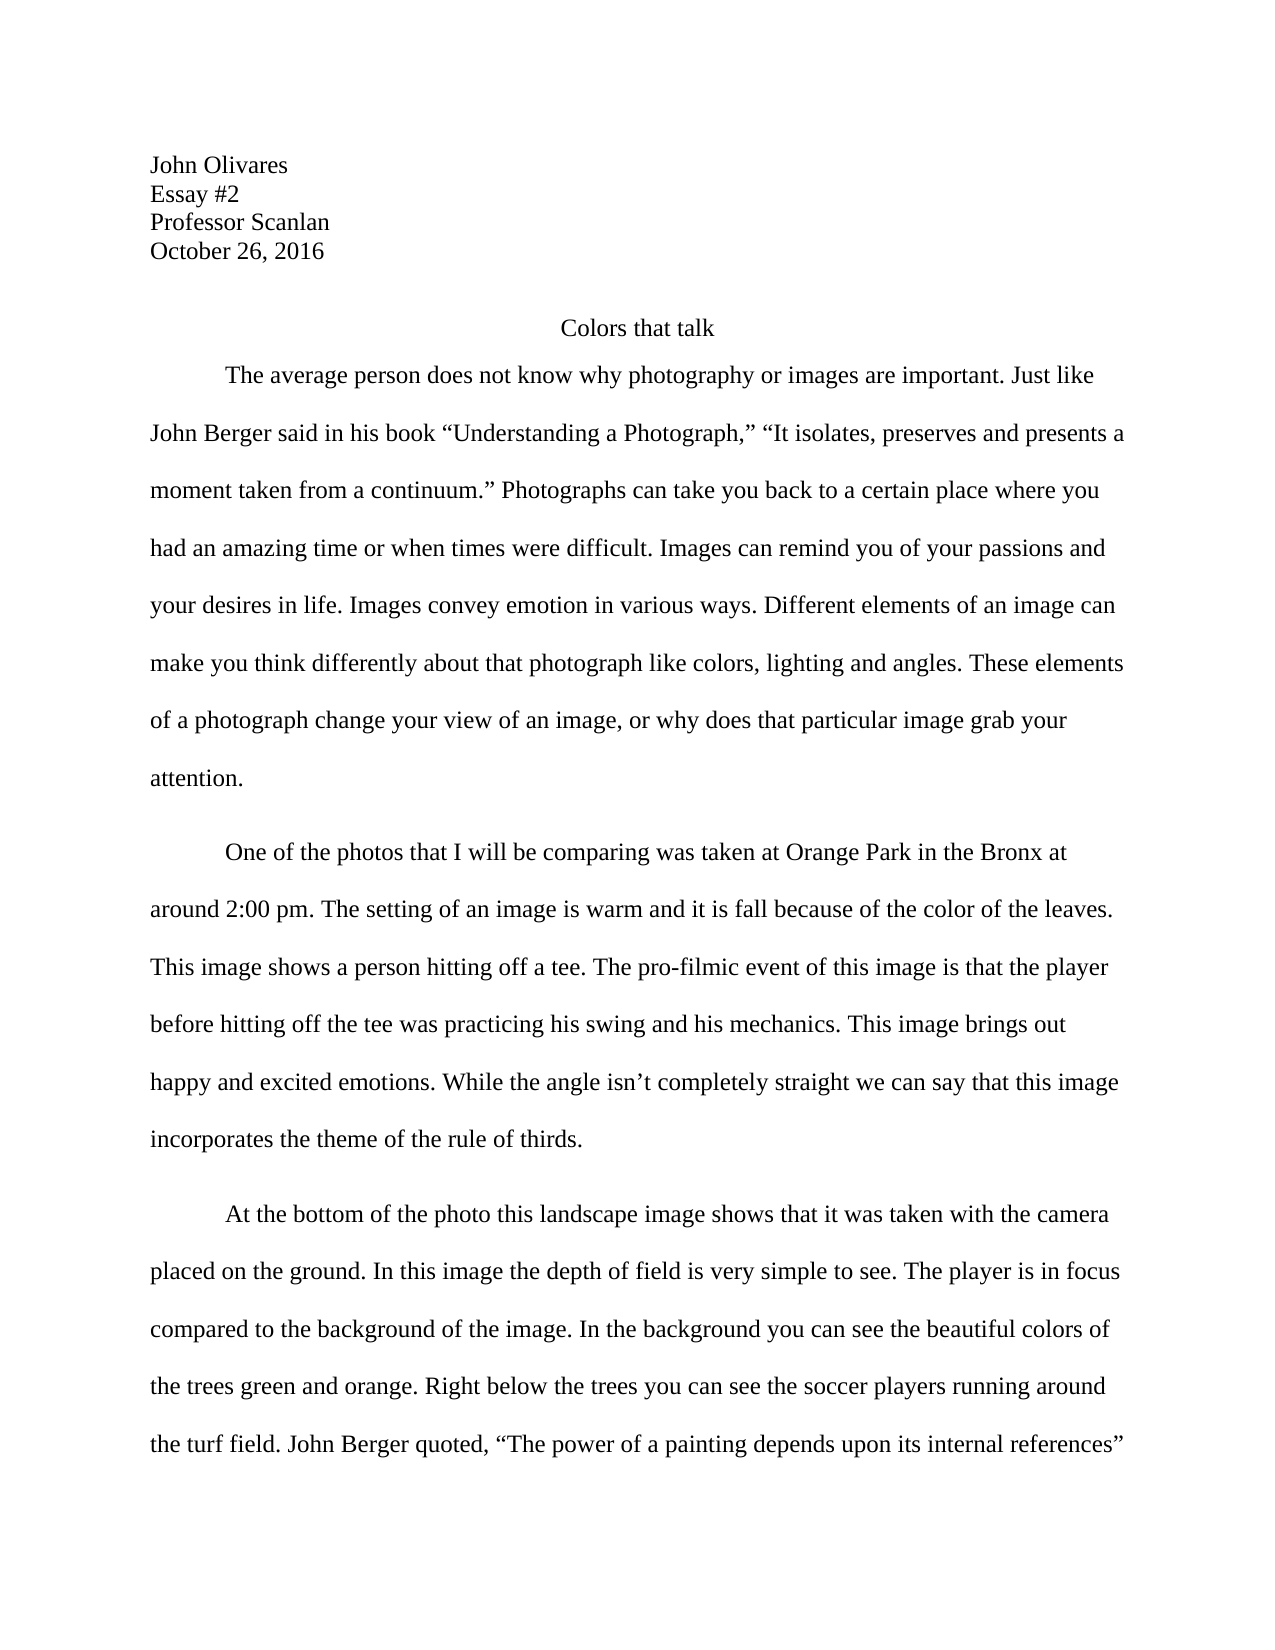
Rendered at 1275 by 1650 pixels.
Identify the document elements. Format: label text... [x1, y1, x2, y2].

text Colors that talk [150, 313, 1125, 341]
text Professor Scanlan [150, 207, 1125, 236]
text One of the photos that I will be comparing was taken at Orange Park in the Bronx at around 2:00 pm. The setting of an image is warm and it is fall because of the color of the leaves. This image shows a person hitting off a tee. The pro-filmic event of this image is that the player before hitting off the tee was practicing his swing and his mechanics. This image brings out happy and excited emotions. While the angle isn’t completely straight we can say that this image incorporates the theme of the rule of thirds. [150, 837, 1125, 1153]
text October 26, 2016 [150, 236, 1125, 265]
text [150, 1199, 1125, 1457]
text The average person does not know why photography or images are important. Just like John Berger said in his book “Understanding a Photograph,” “It isolates, preserves and presents a moment taken from a continuum.” Photographs can take you back to a certain place where you had an amazing time or when times were difficult. Images can remind you of your passions and your desires in life. Images convey emotion in various ways. Different elements of an image can make you think differently about that photograph like colors, lighting and angles. These elements of a photograph change your view of an image, or why does that particular image grab your attention. [150, 360, 1125, 792]
text John Olivares [150, 150, 1125, 179]
text Essay #2 [150, 179, 1125, 207]
